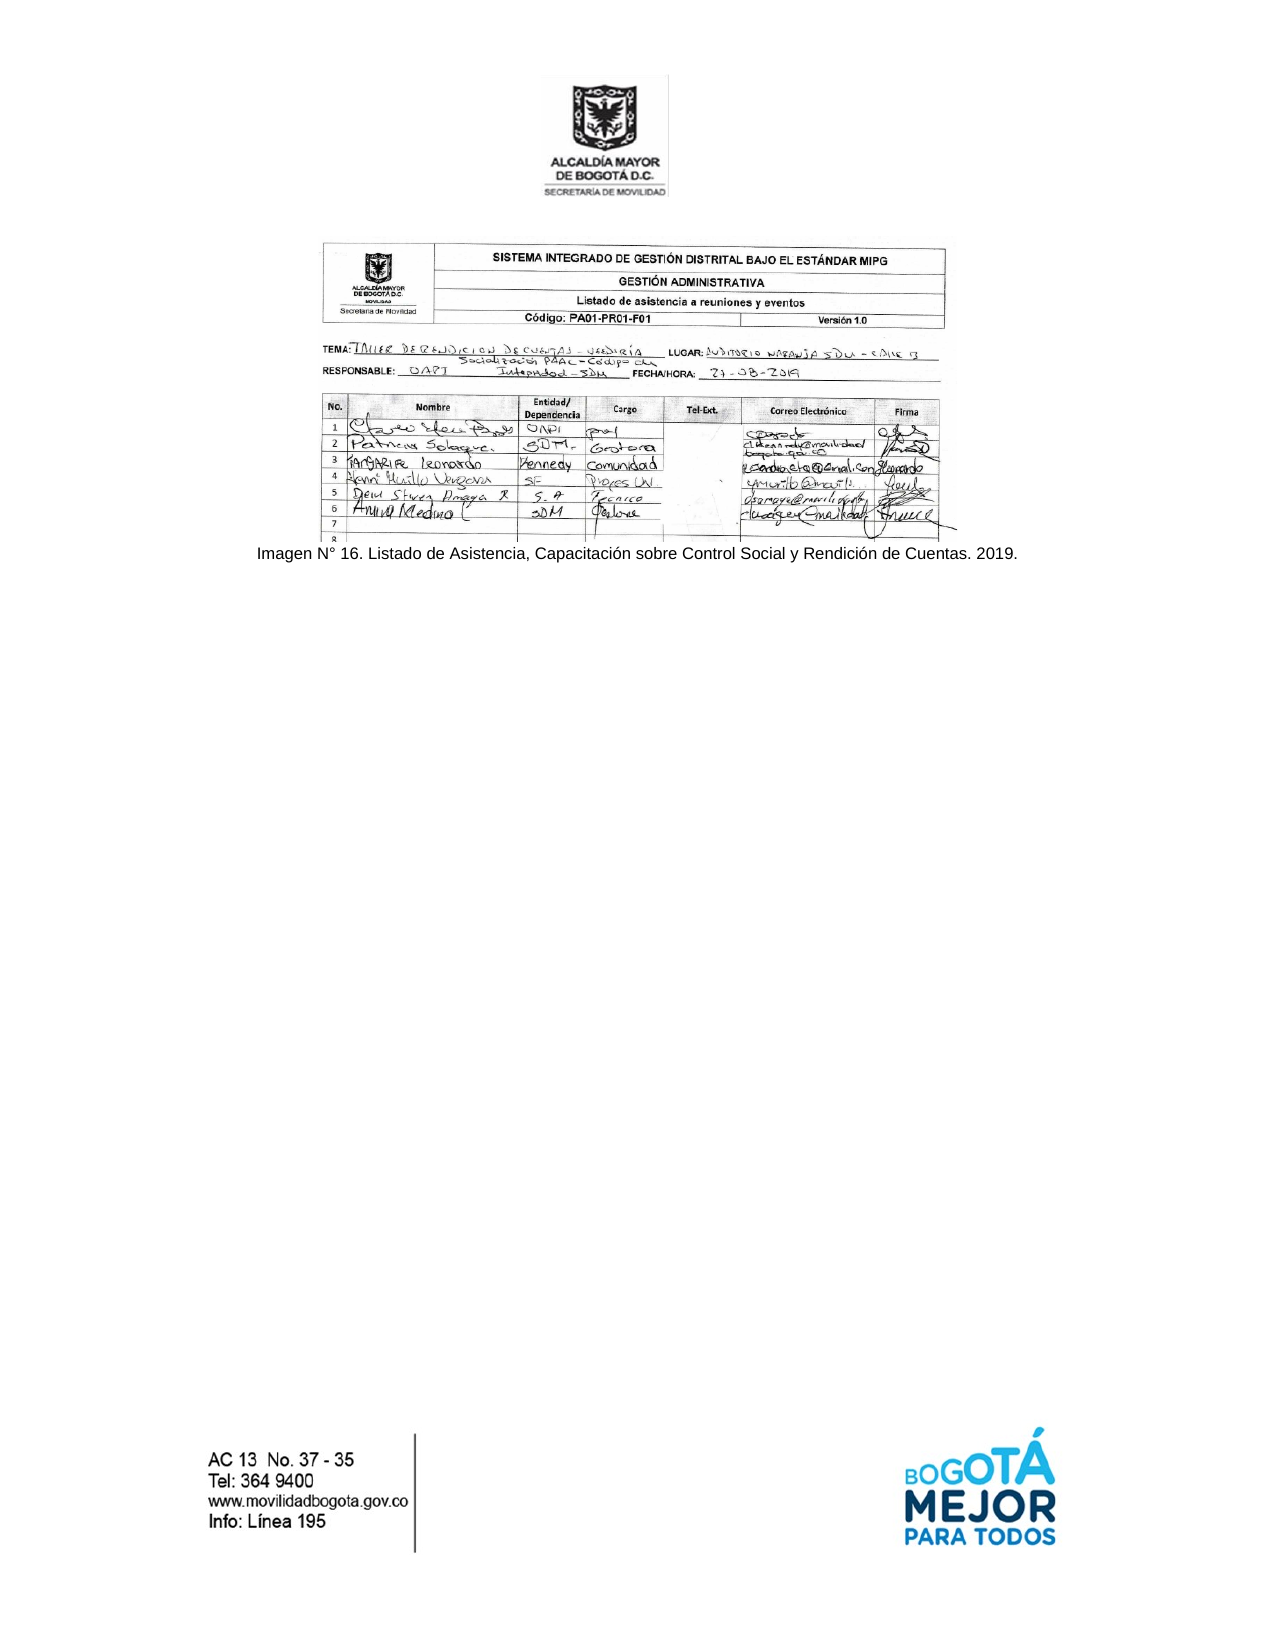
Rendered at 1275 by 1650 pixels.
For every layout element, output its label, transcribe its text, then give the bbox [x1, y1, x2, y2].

picture [540, 73, 669, 197]
text Imagen N° 16. Listado de Asistencia, Capacitación sobre Control Social y Rendición de Cuentas. 2019. [177, 544, 1098, 563]
picture [177, 1403, 1106, 1567]
picture [318, 236, 958, 542]
